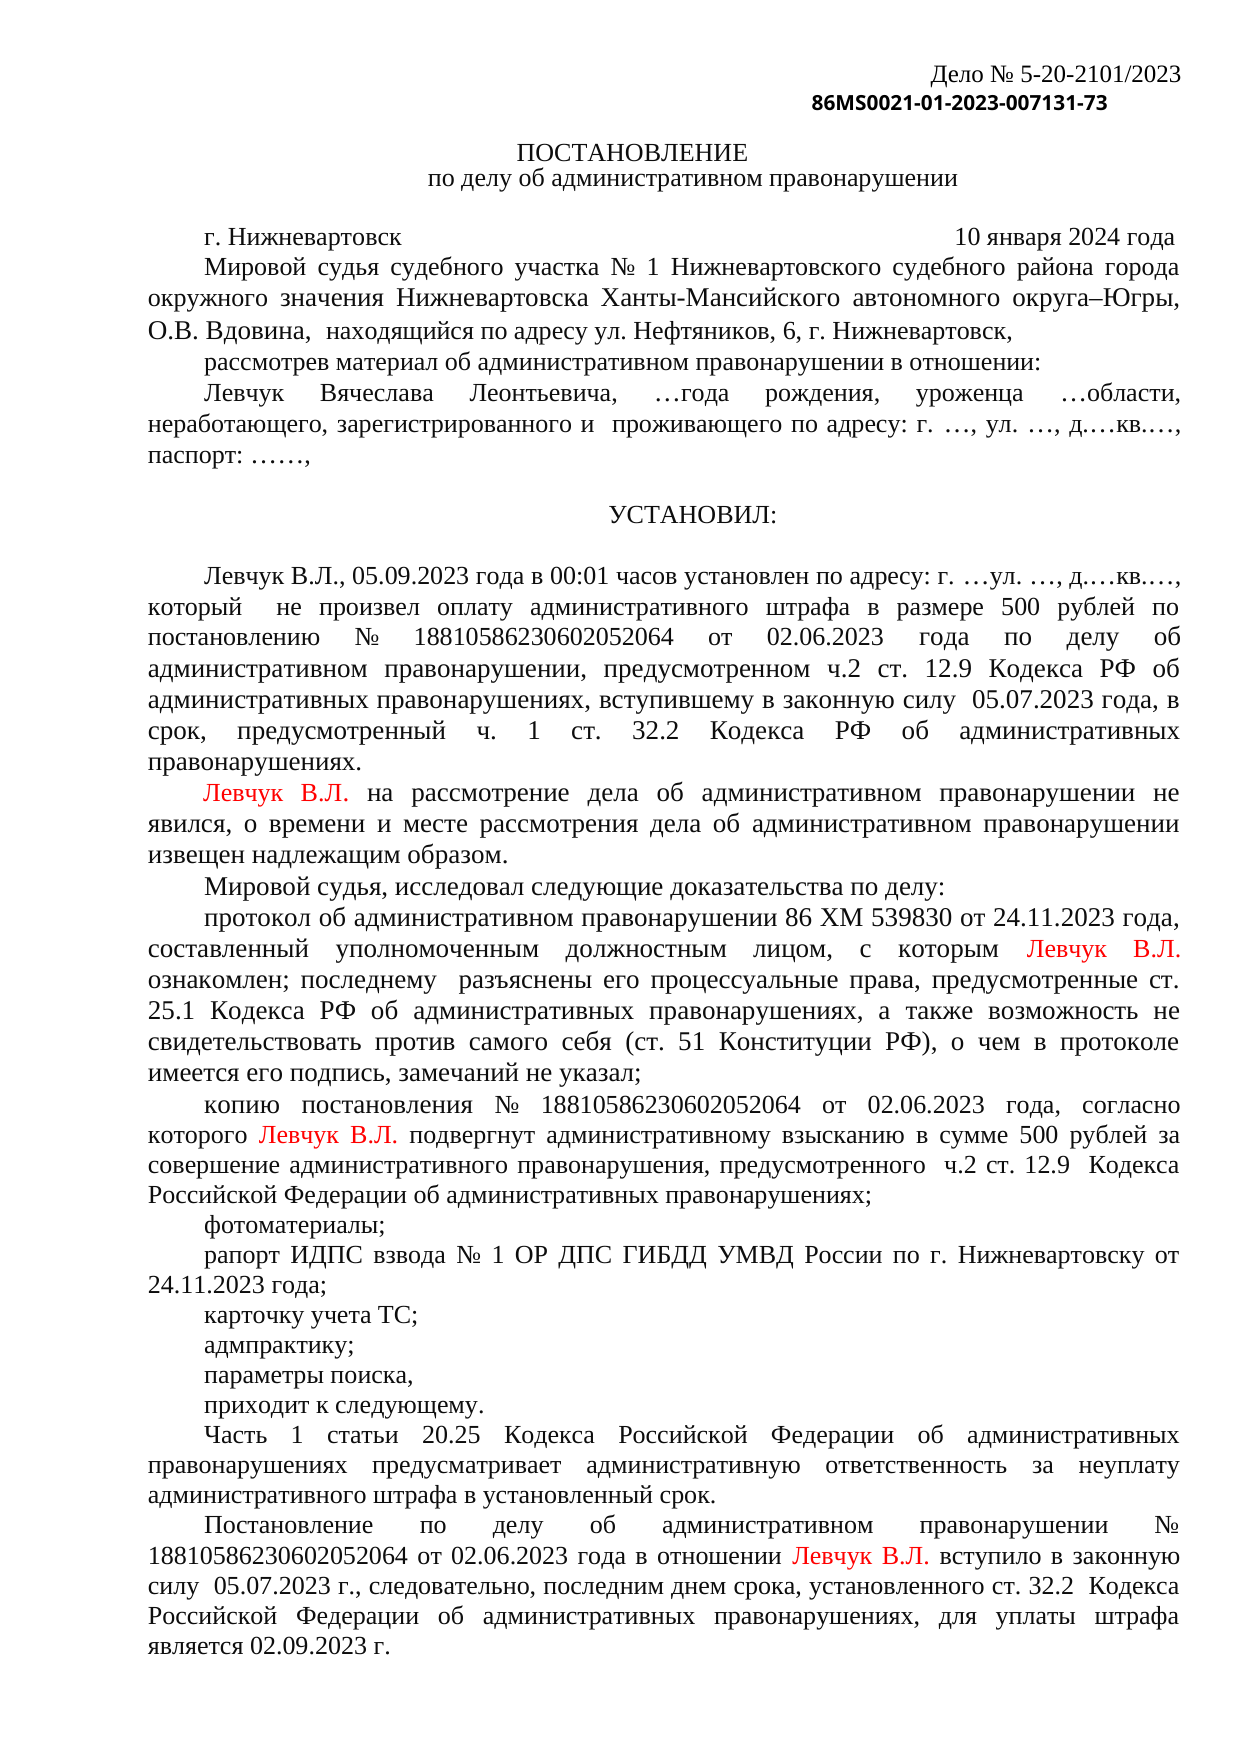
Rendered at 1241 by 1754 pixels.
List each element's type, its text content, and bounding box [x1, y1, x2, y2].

text копию постановления № 18810586230602052064 от 02.06.2023 года, согласно которого Левчук В.Л. подвергнут административному взысканию в сумме 500 рублей за совершение административного правонарушения, предусмотренного ч.2 ст. 12.9 Кодекса Российской Федерации об административных правонарушениях; [148, 1088, 1181, 1209]
text Мировой судья судебного участка № 1 Нижневартовского судебного района города окружного значения Нижневартовска Ханты-Мансийского автономного округа–Югры, О.В. Вдовина, находящийся по адресу ул. Нефтяников, 6, г. Нижневартовск, [148, 251, 1181, 346]
text Левчук Вячеслава Леонтьевича, …года рождения, уроженца …области, неработающего, зарегистрированного и проживающего по адресу: г. …, ул. …, д.…кв.…, паспорт: ……, [148, 376, 1181, 469]
text 86MS0021-01-2023-007131-73 [738, 88, 1181, 116]
text Часть 1 статьи 20.25 Кодекса Российской Федерации об административных правонарушениях предусматривает административную ответственность за неуплату административного штрафа в установленный срок. [148, 1419, 1181, 1509]
text Мировой судья, исследовал следующие доказательства по делу: [150, 870, 1181, 901]
text по делу об административном правонарушении [148, 166, 1182, 191]
text Постановление по делу об административном правонарушении № 18810586230602052064 от 02.06.2023 года в отношении Левчук В.Л. вступило в законную силу 05.07.2023 г., следовательно, последним днем срока, установленного ст. 32.2 Кодекса Российской Федерации об административных правонарушениях, для уплаты штрафа является 02.09.2023 г. [148, 1509, 1181, 1660]
text рапорт ИДПС взвода № 1 ОР ДПС ГИБДД УМВД России по г. Нижневартовску от 24.11.2023 года; [148, 1239, 1181, 1299]
text г. Нижневартовск 10 января 2024 года [148, 221, 1182, 251]
text Левчук В.Л. на рассмотрение дела об административном правонарушении не явился, о времени и месте рассмотрения дела об административном правонарушении извещен надлежащим образом. [148, 776, 1181, 870]
text Левчук В.Л., 05.09.2023 года в 00:01 часов установлен по адресу: г. …ул. …, д.…кв.…, который не произвел оплату административного штрафа в размере 500 рублей по постановлению № 18810586230602052064 от 02.06.2023 года по делу об административном правонарушении, предусмотренном ч.2 ст. 12.9 Кодекса РФ об административных правонарушениях, вступившему в законную силу 05.07.2023 года, в срок, предусмотренный ч. 1 ст. 32.2 Кодекса РФ об административных правонарушениях. [148, 559, 1181, 776]
text карточку учета ТС; [148, 1299, 1181, 1329]
text ПОСТАНОВЛЕНИЕ [443, 141, 1182, 166]
text протокол об административном правонарушении 86 ХМ 539830 от 24.11.2023 года, составленный уполномоченным должностным лицом, с которым Левчук В.Л. ознакомлен; последнему разъяснены его процессуальные права, предусмотренные ст. 25.1 Кодекса РФ об административных правонарушениях, а также возможность не свидетельствовать против самого себя (ст. 51 Конституции РФ), о чем в протоколе имеется его подпись, замечаний не указал; [148, 901, 1181, 1088]
title Дело № 5-20-2101/2023 [148, 59, 1181, 88]
text адмпрактику; [148, 1329, 1181, 1359]
text приходит к следующему. [148, 1389, 1181, 1419]
text параметры поиска, [148, 1359, 1181, 1389]
text УСТАНОВИЛ: [148, 499, 1181, 529]
text рассмотрев материал об административном правонарушении в отношении: [148, 346, 1181, 376]
text фотоматериалы; [148, 1209, 1181, 1239]
